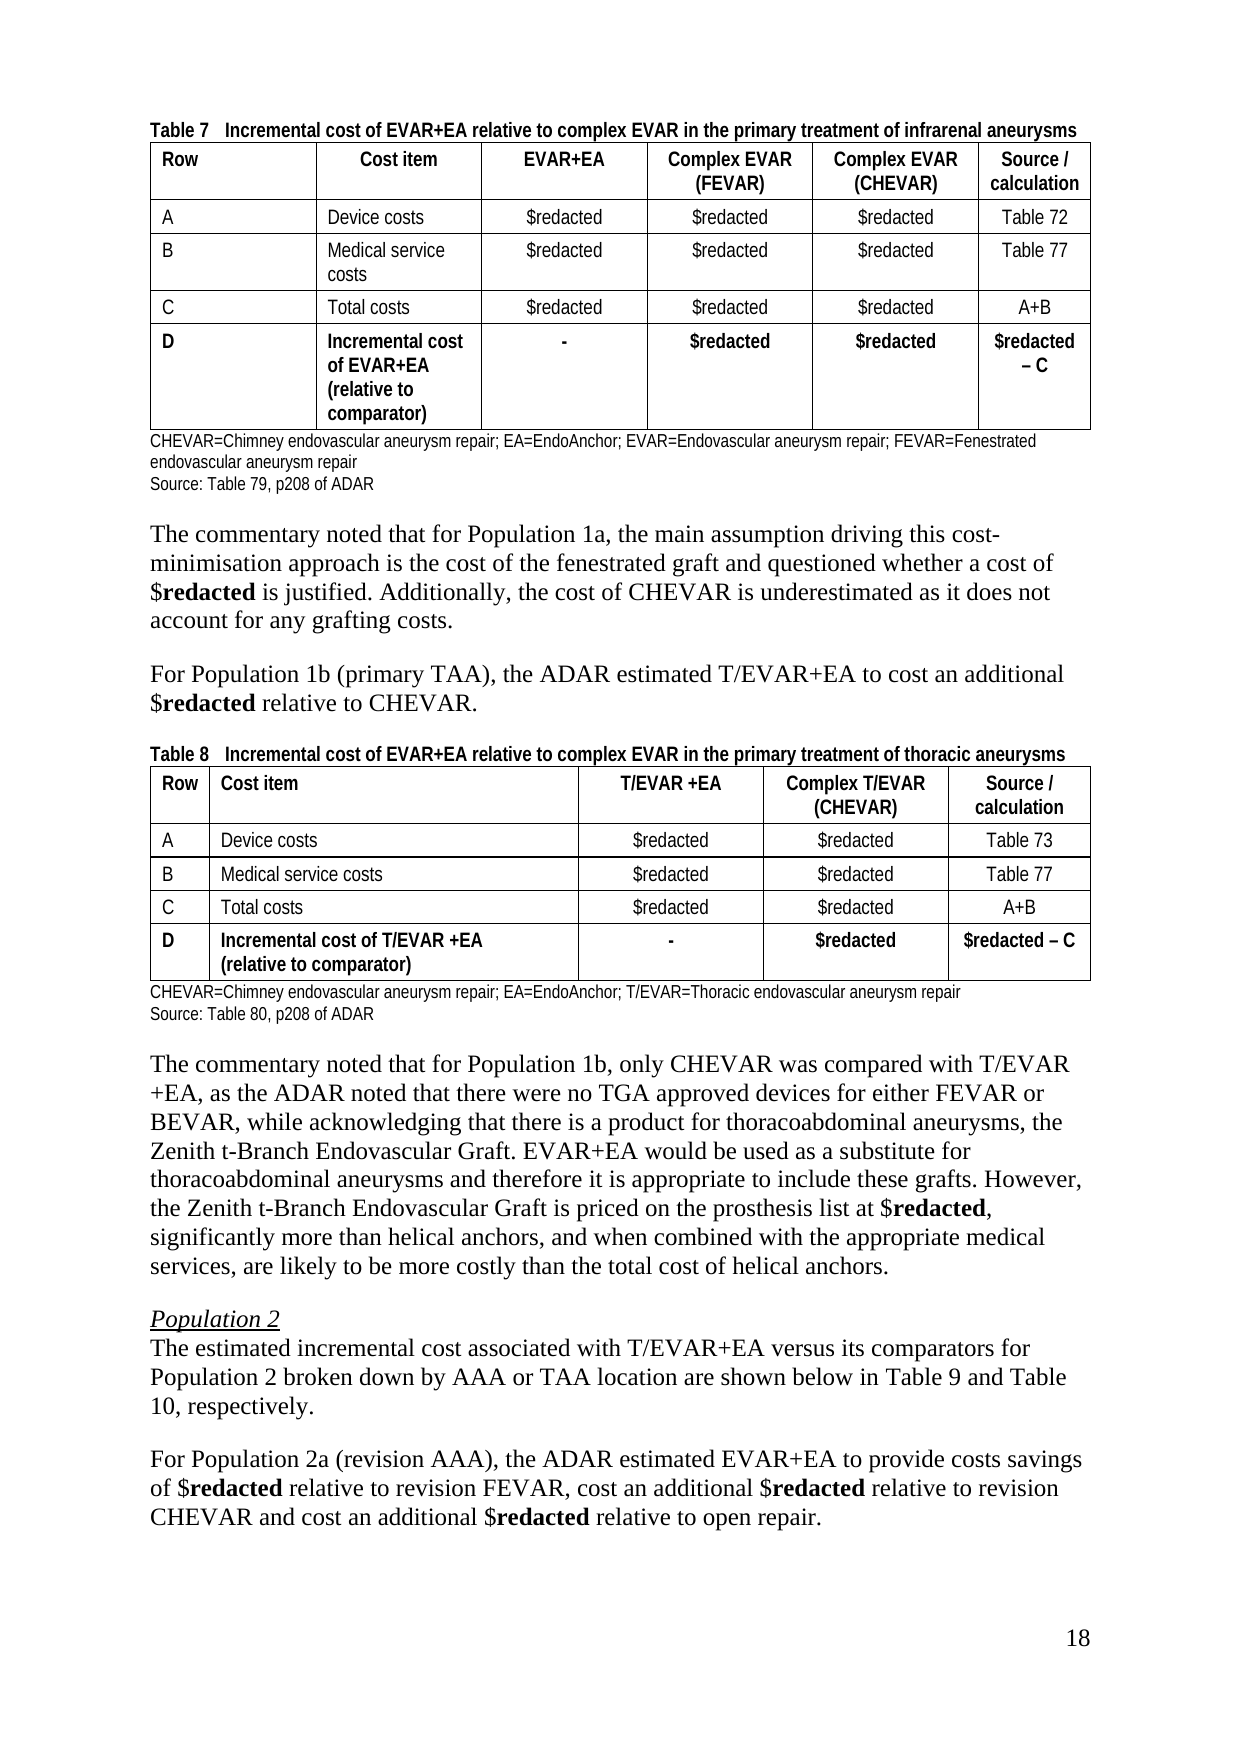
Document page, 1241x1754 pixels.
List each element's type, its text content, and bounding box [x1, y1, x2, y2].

text The commentary noted that for Population 1a, the main assumption driving this cost-minimisation approach is the cost of the fenestrated graft and questioned whether a cost of $redacted is justified. Additionally, the cost of CHEVAR is underestimated as it does not account for any grafting costs. [150, 519, 1090, 634]
table_cell $redacted [813, 291, 978, 323]
table_cell D [151, 324, 316, 428]
table_cell $redacted [813, 234, 978, 290]
table_cell - [579, 924, 763, 980]
text Source: Table 80, p208 of ADAR [150, 1003, 1090, 1024]
table_header Row [151, 143, 316, 199]
text CHEVAR=Chimney endovascular aneurysm repair; EA=EndoAnchor; T/EVAR=Thoracic endovascular aneurysm repair [150, 981, 1090, 1003]
table_cell Incremental cost of EVAR+EA (relative to comparator) [317, 324, 481, 428]
text The estimated incremental cost associated with T/EVAR+EA versus its comparators for Population 2 broken down by AAA or TAA location are shown below in Table 9 and Table 10, respectively. [150, 1333, 1090, 1419]
table_cell B [151, 234, 316, 290]
table_header EVAR+EA [482, 143, 647, 199]
table_cell $redacted [764, 858, 948, 890]
table_cell $redacted [579, 824, 763, 856]
table_cell $redacted [482, 291, 647, 323]
table_cell Incremental cost of T/EVAR +EA (relative to comparator) [210, 924, 578, 980]
table_cell $redacted [648, 200, 812, 233]
table_header Source / calculation [979, 143, 1090, 199]
table_cell $redacted [579, 858, 763, 890]
table_header Cost item [317, 143, 481, 199]
table_cell $redacted – C [949, 924, 1090, 980]
table_cell $redacted [813, 200, 978, 233]
table_cell $redacted [813, 324, 978, 428]
table_header Complex EVAR (FEVAR) [648, 143, 812, 199]
text Source: Table 79, p208 of ADAR [150, 473, 1090, 494]
table_cell B [151, 858, 209, 890]
text For Population 1b (primary TAA), the ADAR estimated T/EVAR+EA to cost an additional $redacted relative to CHEVAR. [150, 659, 1090, 717]
table_cell $redacted [482, 234, 647, 290]
text Table 8 Incremental cost of EVAR+EA relative to complex EVAR in the primary treatment of thoracic aneurysms [150, 742, 1090, 766]
table_cell $redacted – C [979, 324, 1090, 428]
table_cell Medical service costs [317, 234, 481, 290]
table_cell A [151, 824, 209, 856]
table_cell Table 77 [949, 858, 1090, 890]
table_cell Table 73 [949, 824, 1090, 856]
table_header T/EVAR +EA [579, 767, 763, 823]
text For Population 2a (revision AAA), the ADAR estimated EVAR+EA to provide costs savings of $redacted relative to revision FEVAR, cost an additional $redacted relative to revision CHEVAR and cost an additional $redacted relative to open repair. [150, 1444, 1090, 1531]
table_cell C [151, 291, 316, 323]
table_cell $redacted [764, 824, 948, 856]
text The commentary noted that for Population 1b, only CHEVAR was compared with T/EVAR +EA, as the ADAR noted that there were no TGA approved devices for either FEVAR or BEVAR, while acknowledging that there is a product for thoracoabdominal aneurysms, the Zenith t-Branch Endovascular Graft. EVAR+EA would be used as a substitute for thoracoabdominal aneurysms and therefore it is appropriate to include these grafts. However, the Zenith t-Branch Endovascular Graft is priced on the prosthesis list at $redacted, significantly more than helical anchors, and when combined with the appropriate medical services, are likely to be more costly than the total cost of helical anchors. [150, 1049, 1090, 1279]
text CHEVAR=Chimney endovascular aneurysm repair; EA=EndoAnchor; EVAR=Endovascular aneurysm repair; FEVAR=Fenestrated endovascular aneurysm repair [150, 430, 1090, 473]
table_cell A+B [949, 891, 1090, 923]
table_header Row [151, 767, 209, 823]
table_cell $redacted [648, 324, 812, 428]
table_cell C [151, 891, 209, 923]
subtitle Population 2 [150, 1304, 1090, 1333]
table_cell Table 77 [979, 234, 1090, 290]
table_cell $redacted [648, 234, 812, 290]
table_cell $redacted [764, 891, 948, 923]
table_header Source / calculation [949, 767, 1090, 823]
table_cell Device costs [210, 824, 578, 856]
table_cell - [482, 324, 647, 428]
table_cell Total costs [317, 291, 481, 323]
text Table 7 Incremental cost of EVAR+EA relative to complex EVAR in the primary treatment of infrarenal aneurysms [150, 118, 1090, 142]
table_cell D [151, 924, 209, 980]
table_cell A+B [979, 291, 1090, 323]
table_cell Medical service costs [210, 858, 578, 890]
table_cell A [151, 200, 316, 233]
table_cell $redacted [482, 200, 647, 233]
table_cell $redacted [648, 291, 812, 323]
table_cell $redacted [764, 924, 948, 980]
table_cell Device costs [317, 200, 481, 233]
table_header Complex EVAR (CHEVAR) [813, 143, 978, 199]
table_cell Total costs [210, 891, 578, 923]
table_cell $redacted [579, 891, 763, 923]
table_header Cost item [210, 767, 578, 823]
table_cell Table 72 [979, 200, 1090, 233]
table_header Complex T/EVAR (CHEVAR) [764, 767, 948, 823]
